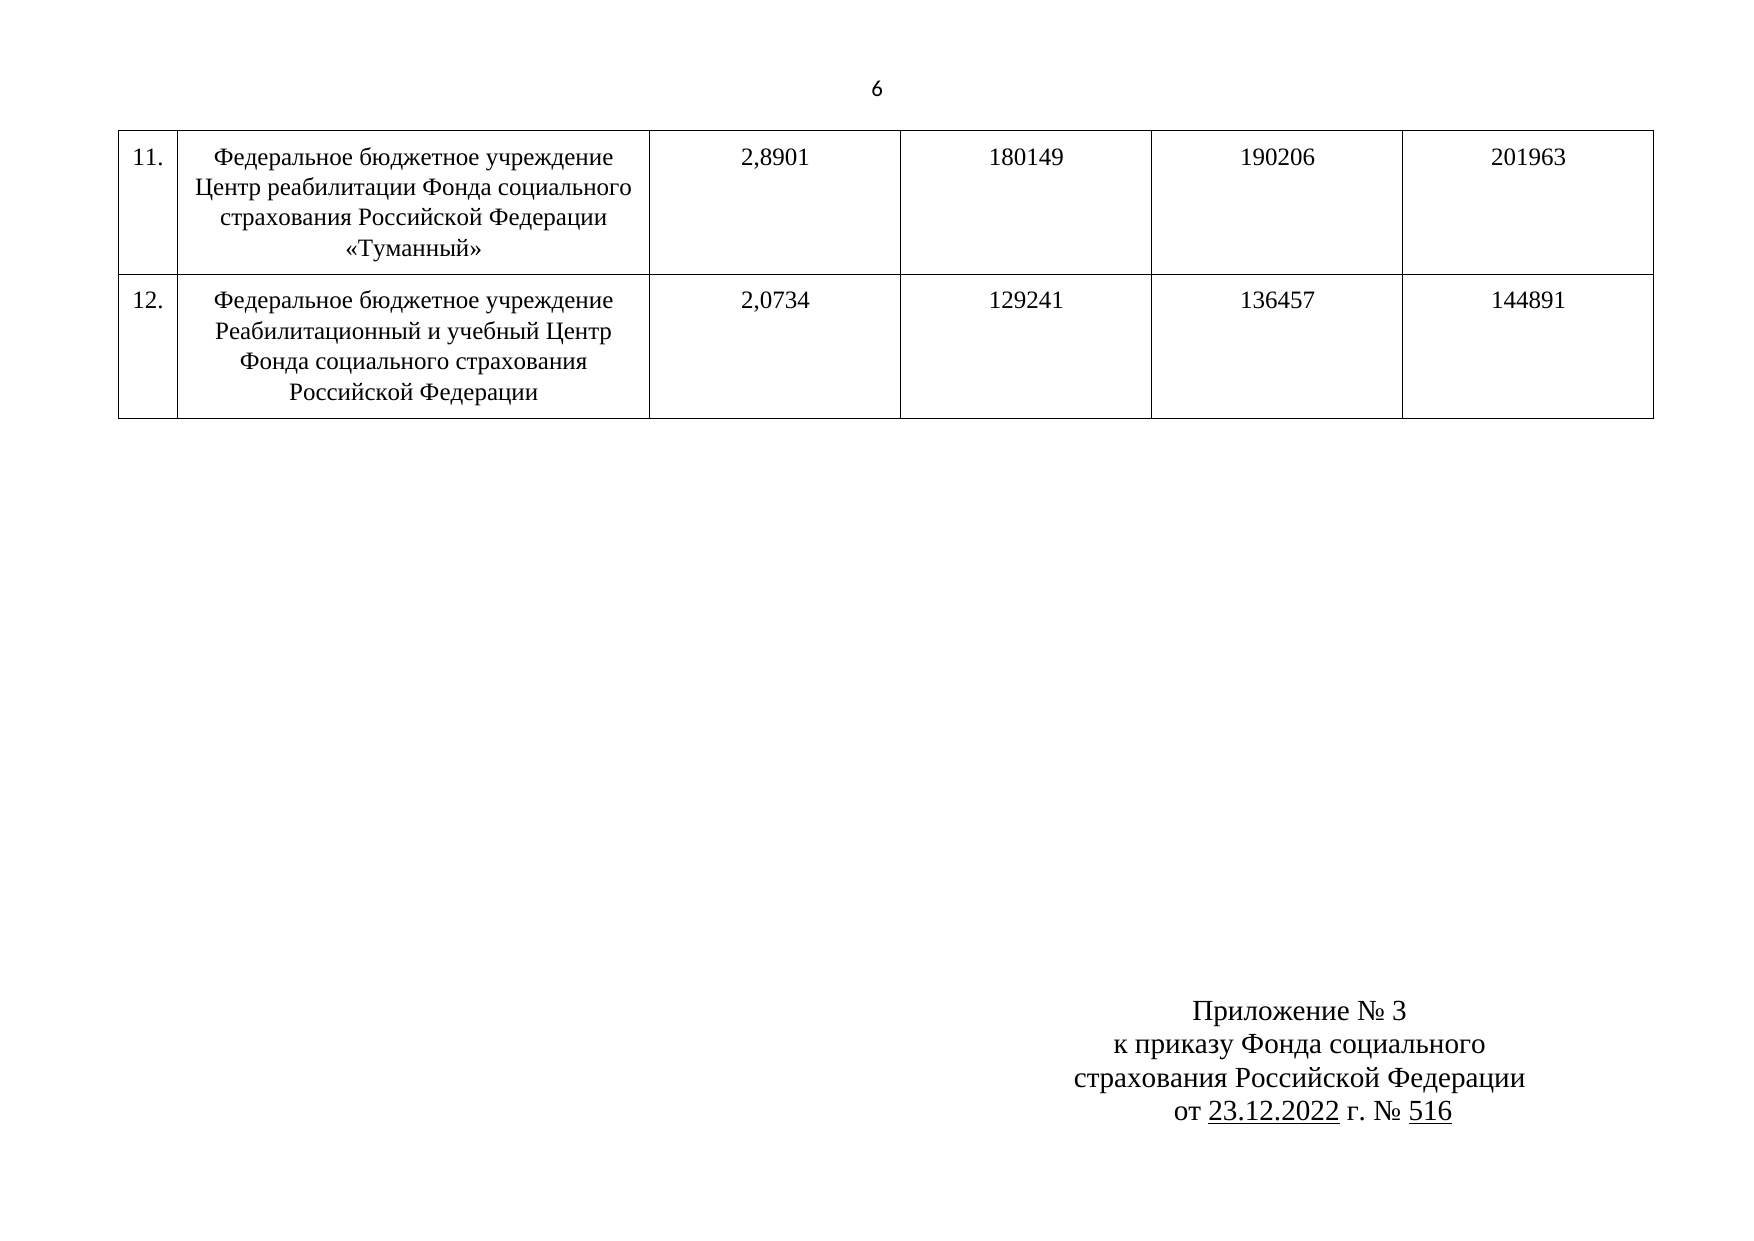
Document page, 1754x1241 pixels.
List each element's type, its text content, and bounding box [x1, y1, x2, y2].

text от 23.12.2022 г. № 516 [1034, 1093, 1592, 1127]
table_cell 201963 [1403, 131, 1653, 274]
table_cell 11. [119, 131, 177, 274]
table_cell 129241 [901, 275, 1151, 418]
table_cell 12. [119, 275, 177, 418]
table_cell 180149 [901, 131, 1151, 274]
table_cell 190206 [1152, 131, 1402, 274]
text страхования Российской Федерации [1034, 1060, 1565, 1093]
table_cell Федеральное бюджетное учреждение Реабилитационный и учебный Центр Фонда социального страхования Российской Федерации [178, 275, 649, 418]
table_cell 144891 [1403, 275, 1653, 418]
table_cell 136457 [1152, 275, 1402, 418]
text Приложение № 3 [1034, 993, 1565, 1026]
table_cell 2,0734 [650, 275, 900, 418]
table_cell 2,8901 [650, 131, 900, 274]
table_cell Федеральное бюджетное учреждение Центр реабилитации Фонда социального страхования Российской Федерации «Туманный» [178, 131, 649, 274]
text к приказу Фонда социального [1034, 1026, 1565, 1060]
